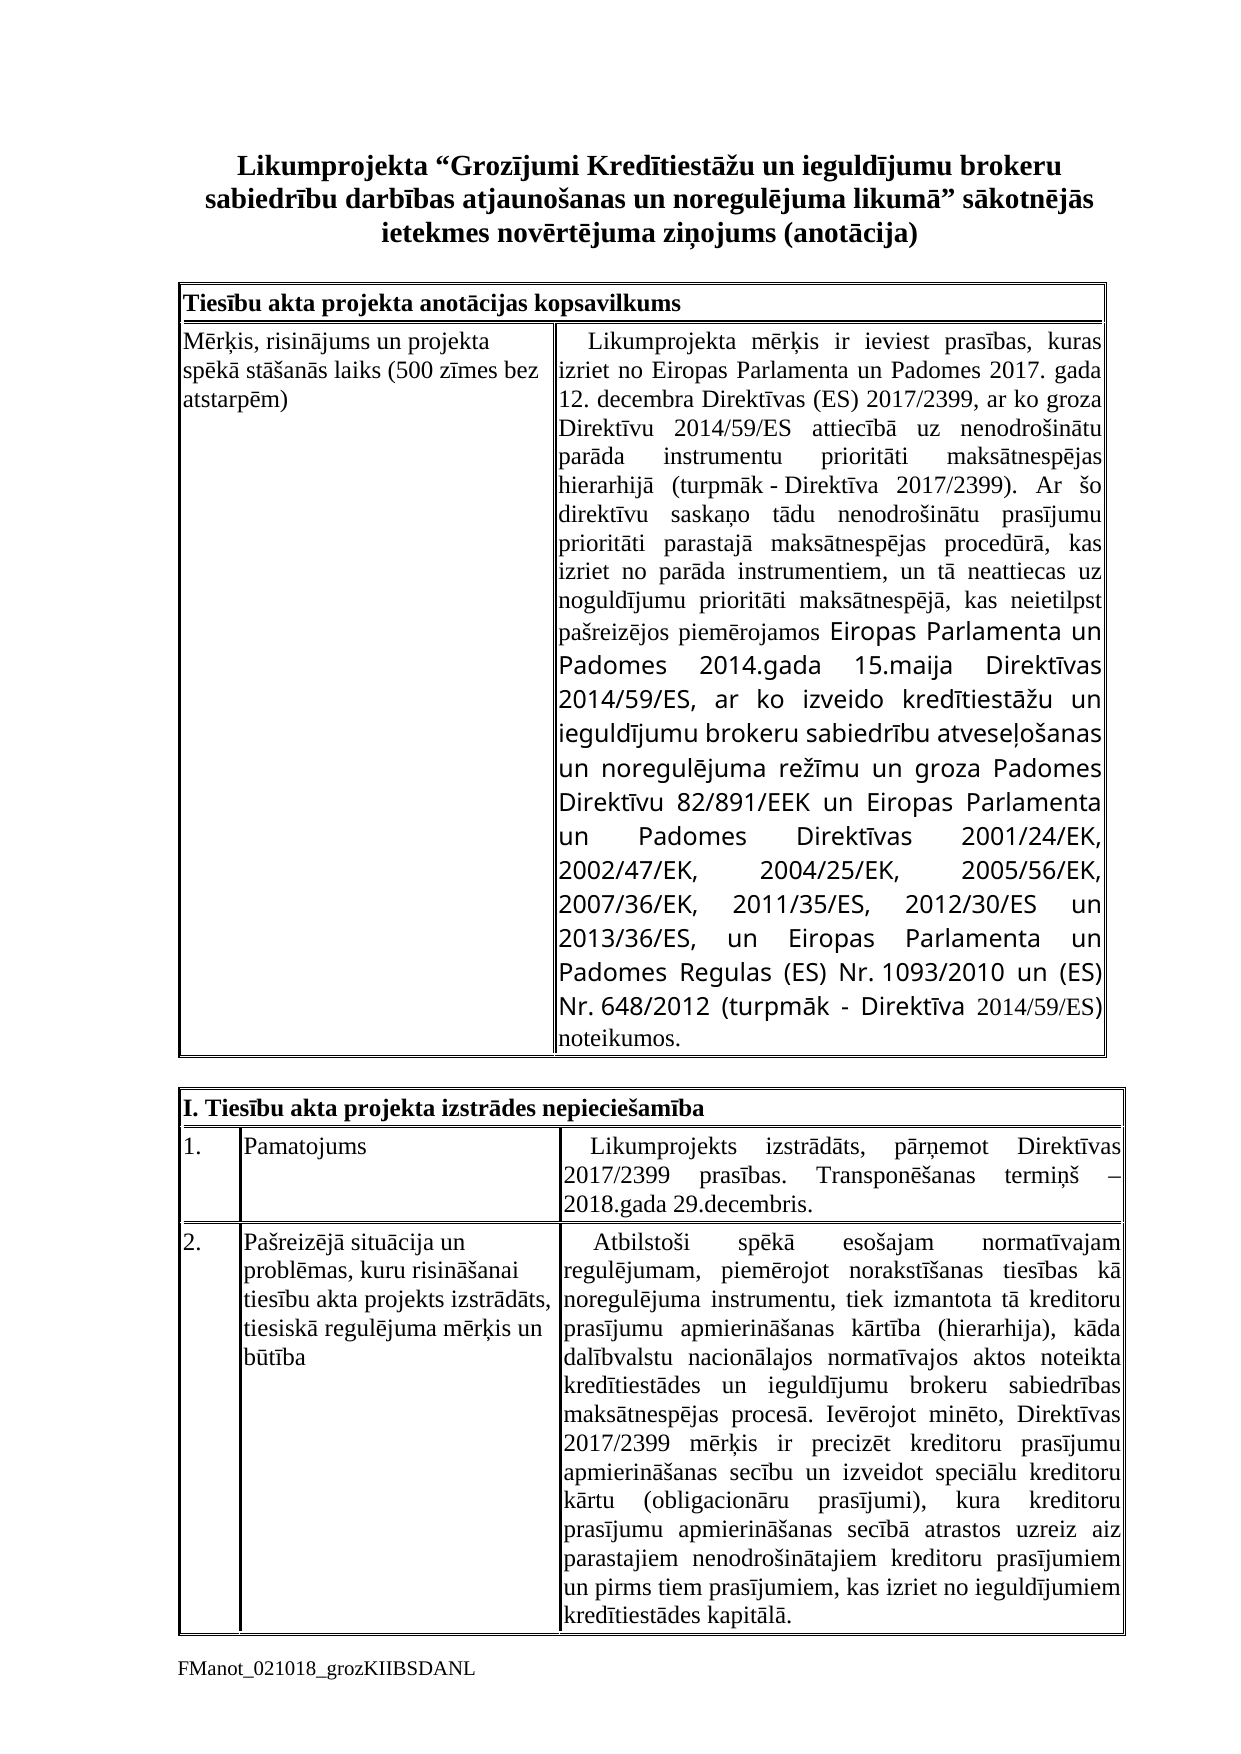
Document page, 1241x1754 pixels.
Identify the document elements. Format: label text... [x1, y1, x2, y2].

table_cell Mērķis, risinājums un projekta spēkā stāšanās laiks (500 zīmes bez atstarpēm) [181, 320, 555, 1054]
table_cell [560, 1221, 1124, 1632]
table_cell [240, 1224, 560, 1632]
table_cell Likumprojekts izstrādāts, pārņemot Direktīvas 2017/2399 prasības. Transponēšanas termiņš – 2018.gada 29.decembris. [560, 1125, 1124, 1221]
table_header I. Tiesību akta projekta izstrādes nepieciešamība [181, 1090, 1123, 1125]
table_cell Likumprojekta mērķis ir ieviest prasības, kuras izriet no Eiropas Parlamenta un Padomes 2017. gada 12. decembra Direktīvas (ES) 2017/2399, ar ko groza Direktīvu 2014/59/ES attiecībā uz nenodrošinātu parāda instrumentu prioritāti maksātnespējas hierarhijā (turpmāk - Direktīva 2017/2399). Ar šo direktīvu saskaņo tādu nenodrošinātu prasījumu prioritāti parastajā maksātnespējas procedūrā, kas izriet no parāda instrumentiem, un tā neattiecas uz noguldījumu prioritāti maksātnespējā, kas neietilpst pašreizējos piemērojamos Eiropas Parlamenta un Padomes 2014.gada 15.maija Direktīvas 2014/59/ES, ar ko izveido kredītiestāžu un ieguldījumu brokeru sabiedrību atveseļošanas un noregulējuma režīmu un groza Padomes Direktīvu 82/891/EEK un Eiropas Parlamenta un Padomes Direktīvas 2001/24/EK, 2002/47/EK, 2004/25/EK, 2005/56/EK, 2007/36/EK, 2011/35/ES, 2012/30/ES un 2013/36/ES, un Eiropas Parlamenta un Padomes Regulas (ES) Nr. 1093/2010 un (ES) Nr. 648/2012 (turpmāk - Direktīva 2014/59/ES) noteikumos. [555, 320, 1104, 1054]
table_cell 1. [180, 1125, 240, 1221]
table_header Tiesību akta projekta anotācijas kopsavilkums [181, 285, 1104, 320]
text Likumprojekta “Grozījumi Kredītiestāžu un ieguldījumu brokeru sabiedrību darbības atjaunošanas un noregulējuma likumā” sākotnējās ietekmes novērtējuma ziņojums (anotācija) [177, 148, 1122, 248]
table_cell 2. [180, 1221, 240, 1632]
table_cell Pamatojums [242, 1128, 559, 1221]
